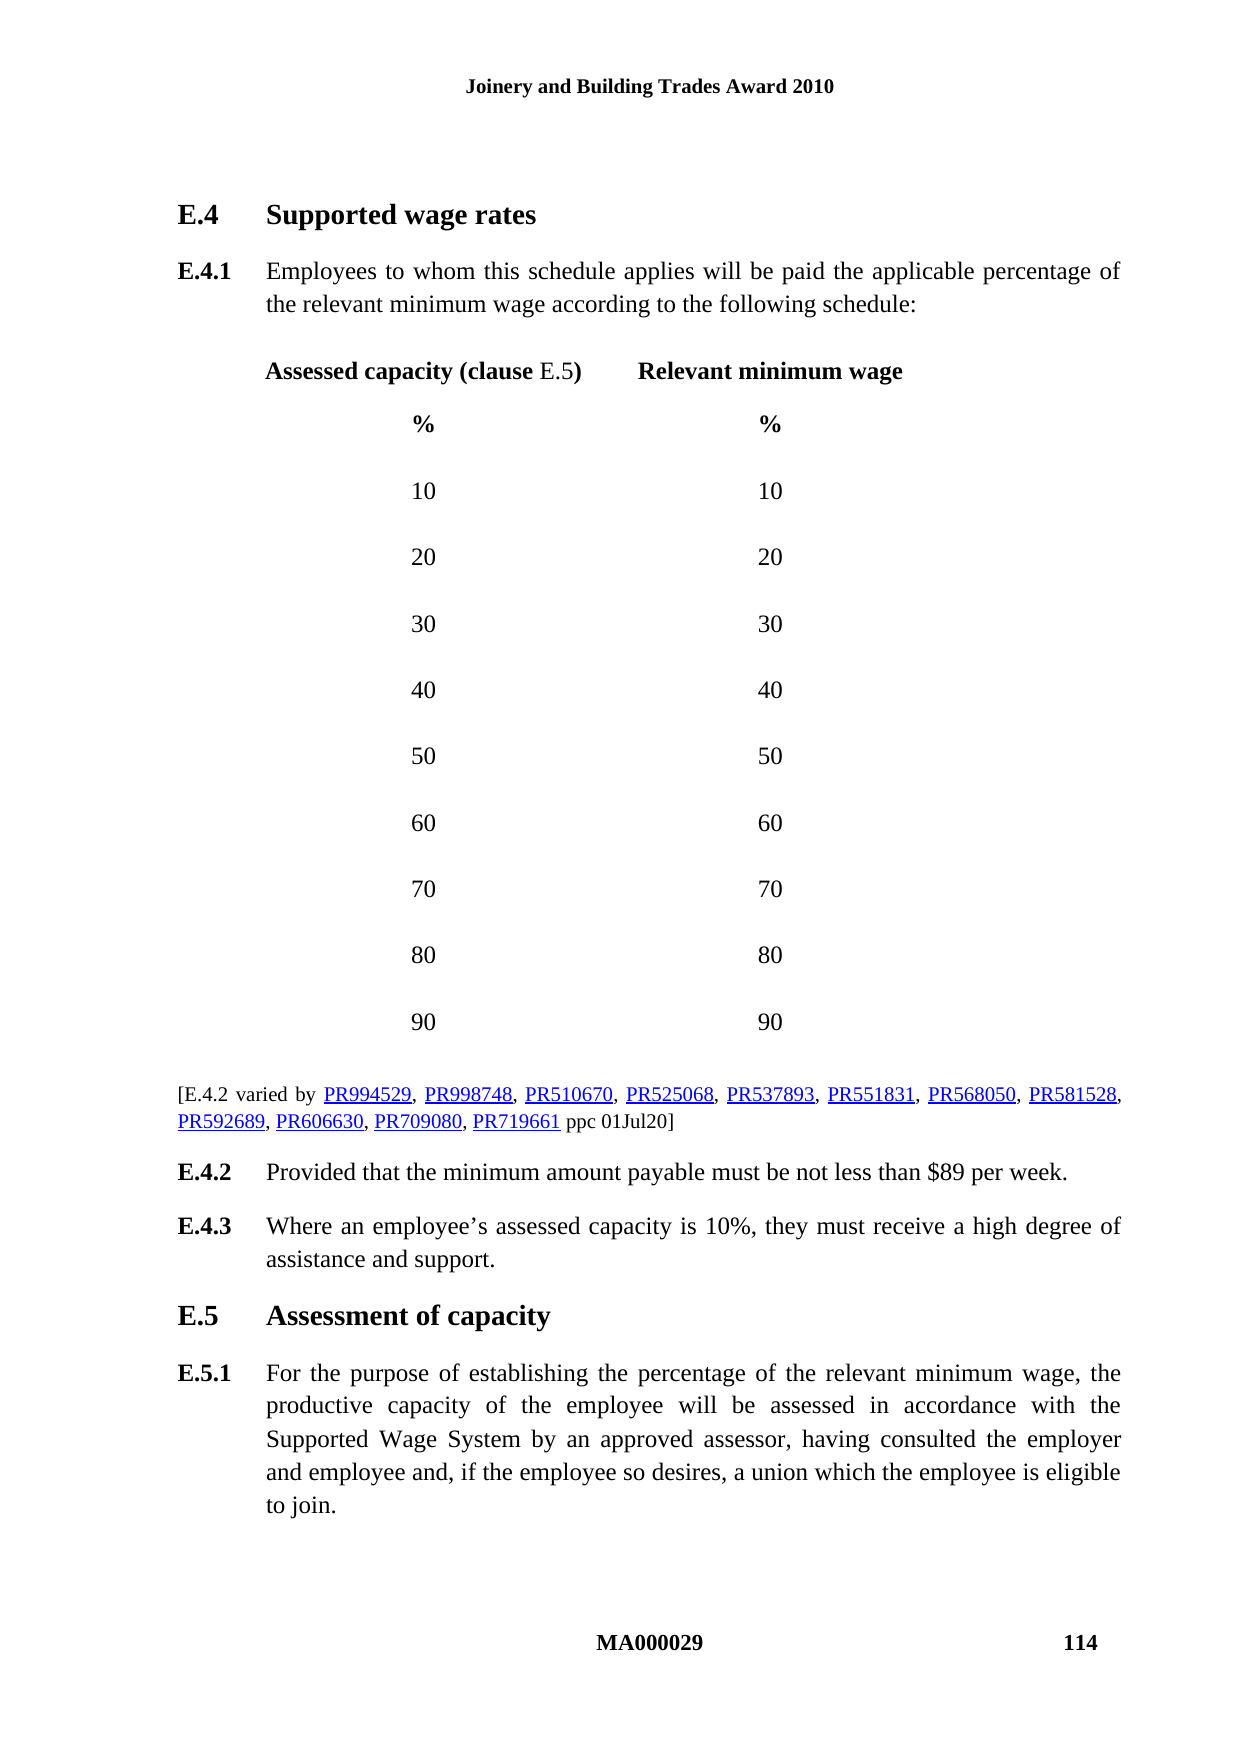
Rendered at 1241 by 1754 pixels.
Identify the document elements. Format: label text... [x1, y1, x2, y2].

table_cell 90 [601, 994, 957, 1061]
table_cell 60 [601, 795, 957, 862]
table_cell 20 [264, 530, 601, 596]
table_cell 40 [601, 663, 957, 729]
text Where an employee’s assessed capacity is 10%, they must receive a high degree of assistance and support. [177, 1211, 1122, 1273]
table_cell 30 [601, 596, 957, 662]
text Supported wage rates [177, 197, 1122, 231]
text [E.4.2 varied by PR994529, PR998748, PR510670, PR525068, PR537893, PR551831, PR568050, PR581528, PR592689, PR606630, PR709080, PR719661 ppc 01Jul20] [177, 1081, 1122, 1133]
table_cell 10 [601, 464, 957, 530]
table_header Assessed capacity (clause E.5) % [264, 343, 601, 463]
table_cell 60 [264, 795, 601, 862]
table_cell 20 [601, 530, 957, 596]
table_cell 50 [601, 729, 957, 795]
table_cell 70 [264, 862, 601, 928]
table_cell 70 [601, 862, 957, 928]
table_cell 50 [264, 729, 601, 795]
table_cell 40 [264, 663, 601, 729]
table_header Relevant minimum wage % [601, 343, 957, 463]
table_cell 10 [264, 464, 601, 530]
table_cell 90 [264, 994, 601, 1061]
table_cell 80 [264, 928, 601, 994]
text Assessment of capacity [177, 1298, 1122, 1332]
table_cell 80 [601, 928, 957, 994]
table_cell 30 [264, 596, 601, 662]
text For the purpose of establishing the percentage of the relevant minimum wage, the productive capacity of the employee will be assessed in accordance with the Supported Wage System by an approved assessor, having consulted the employer and employee and, if the employee so desires, a union which the employee is eligible to join. [177, 1358, 1122, 1518]
text Provided that the minimum amount payable must be not less than $89 per week. [177, 1157, 1122, 1186]
text Employees to whom this schedule applies will be paid the applicable percentage of the relevant minimum wage according to the following schedule: [177, 256, 1122, 318]
